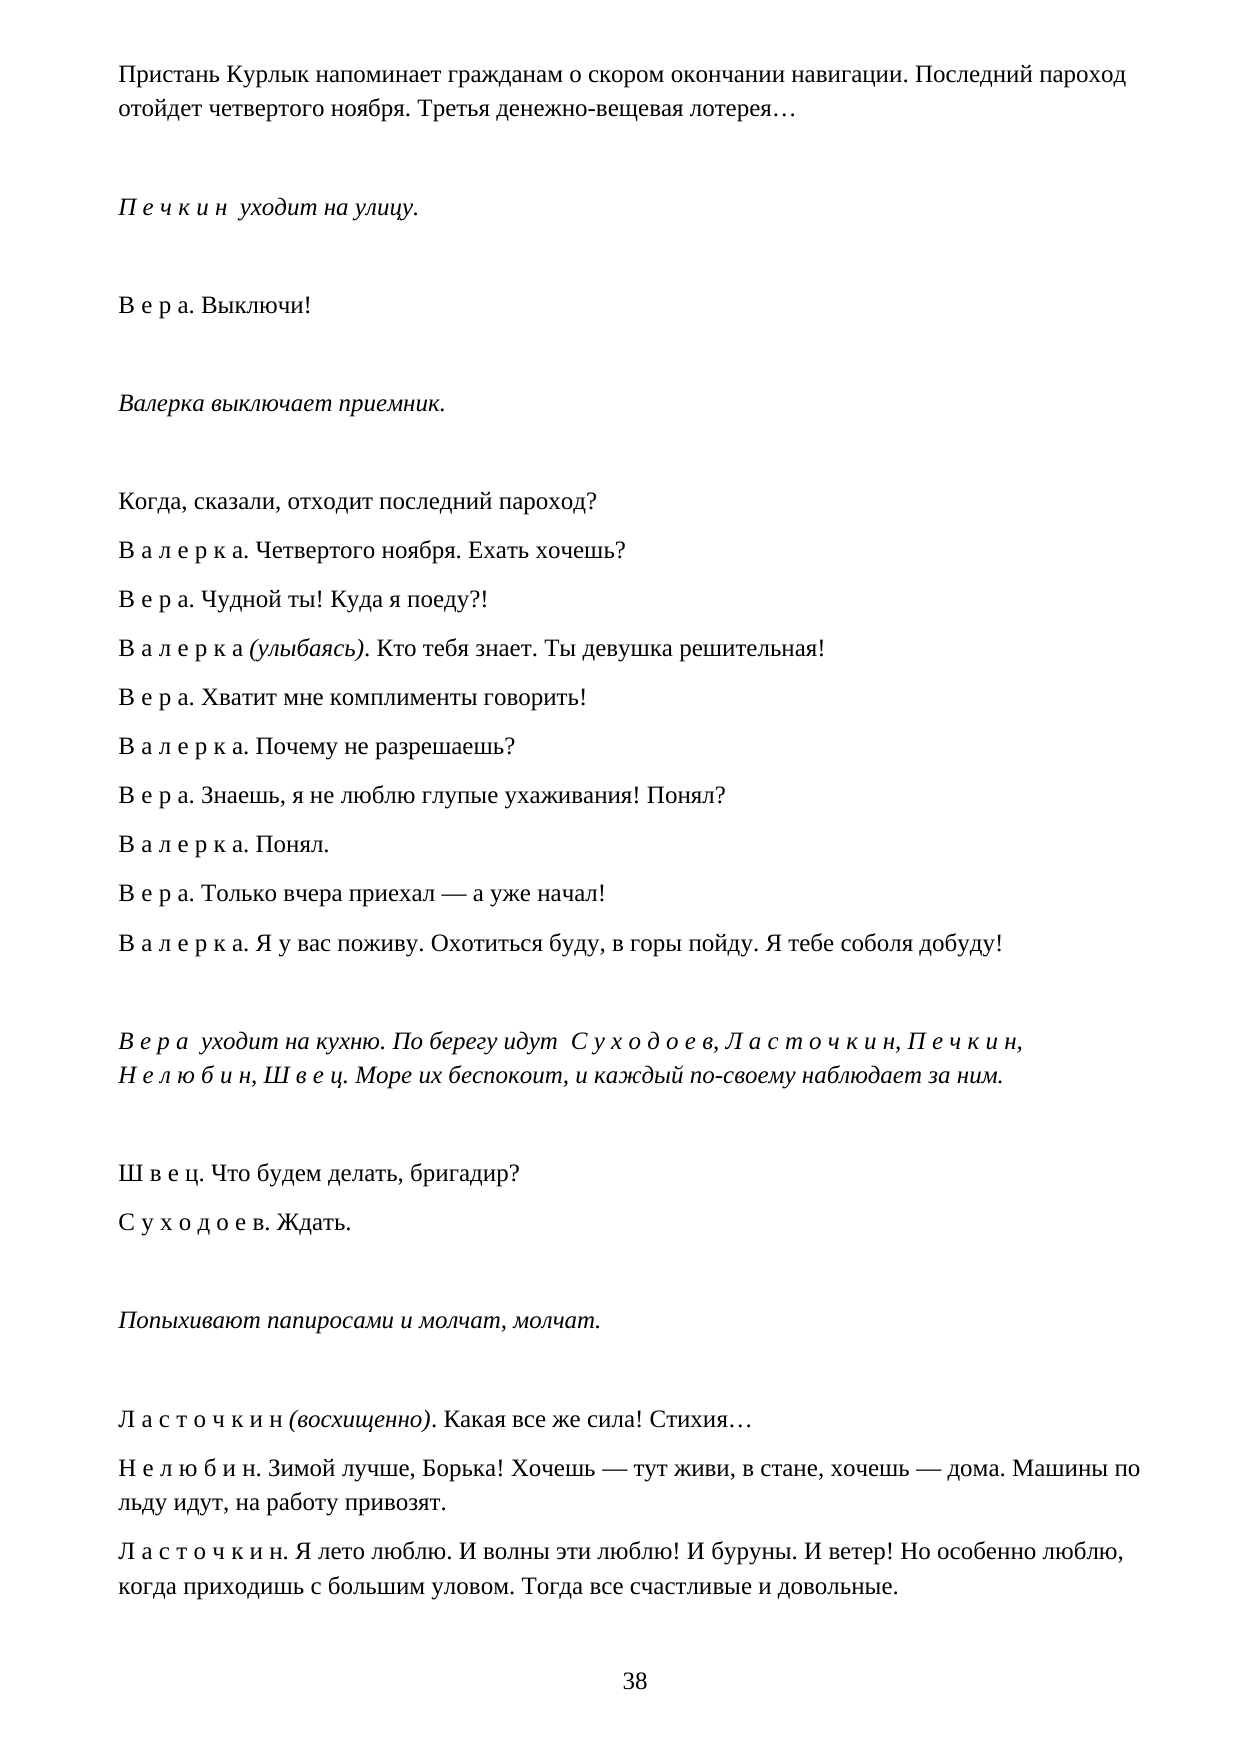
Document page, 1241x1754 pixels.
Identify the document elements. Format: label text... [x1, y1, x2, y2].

text Попыхивают папиросами и молчат, молчат. [118, 1306, 1152, 1334]
text В е р а. Только вчера приехал — а уже начал! [118, 878, 1152, 907]
text Валерка выключает приемник. [118, 388, 1152, 417]
text Пристань Курлык напоминает гражданам о скором окончании навигации. Последний пароход отойдет четвертого ноября. Третья денежно-вещевая лотерея… [118, 59, 1152, 122]
text П е ч к и н уходит на улицу. [118, 192, 1152, 220]
text В е р а. Знаешь, я не люблю глупые ухаживания! Понял? [118, 780, 1152, 809]
text Н е л ю б и н. Зимой лучше, Борька! Хочешь — тут живи, в стане, хочешь — дома. Машины по льду идут, на работу привозят. [118, 1453, 1152, 1516]
text Л а с т о ч к и н (восхищенно). Какая все же сила! Стихия… [118, 1404, 1152, 1432]
text Ш в е ц. Что будем делать, бригадир? [118, 1158, 1152, 1187]
text В е р а уходит на кухню. По берегу идут С у х о д о е в, Л а с т о ч к и н, П е ч к и н, Н е л ю б и н, Ш в е ц. Море их беспокоит, и каждый по-своему наблюдает за ним. [118, 1026, 1152, 1089]
text В е р а. Хватит мне комплименты говорить! [118, 682, 1152, 711]
text В а л е р к а. Почему не разрешаешь? [118, 731, 1152, 760]
text С у х о д о е в. Ждать. [118, 1207, 1152, 1236]
text В е р а. Чудной ты! Куда я поеду?! [118, 584, 1152, 613]
text В а л е р к а. Я у вас поживу. Охотиться буду, в горы пойду. Я тебе соболя добуду! [118, 928, 1152, 956]
text Когда, сказали, отходит последний пароход? [118, 486, 1152, 515]
text В а л е р к а. Четвертого ноября. Ехать хочешь? [118, 535, 1152, 564]
text В а л е р к а (улыбаясь). Кто тебя знает. Ты девушка решительная! [118, 633, 1152, 662]
text Л а с т о ч к и н. Я лето люблю. И волны эти люблю! И буруны. И ветер! Но особенно люблю, когда приходишь с большим уловом. Тогда все счастливые и довольные. [118, 1536, 1152, 1599]
text В е р а. Выключи! [118, 290, 1152, 318]
text В а л е р к а. Понял. [118, 829, 1152, 858]
